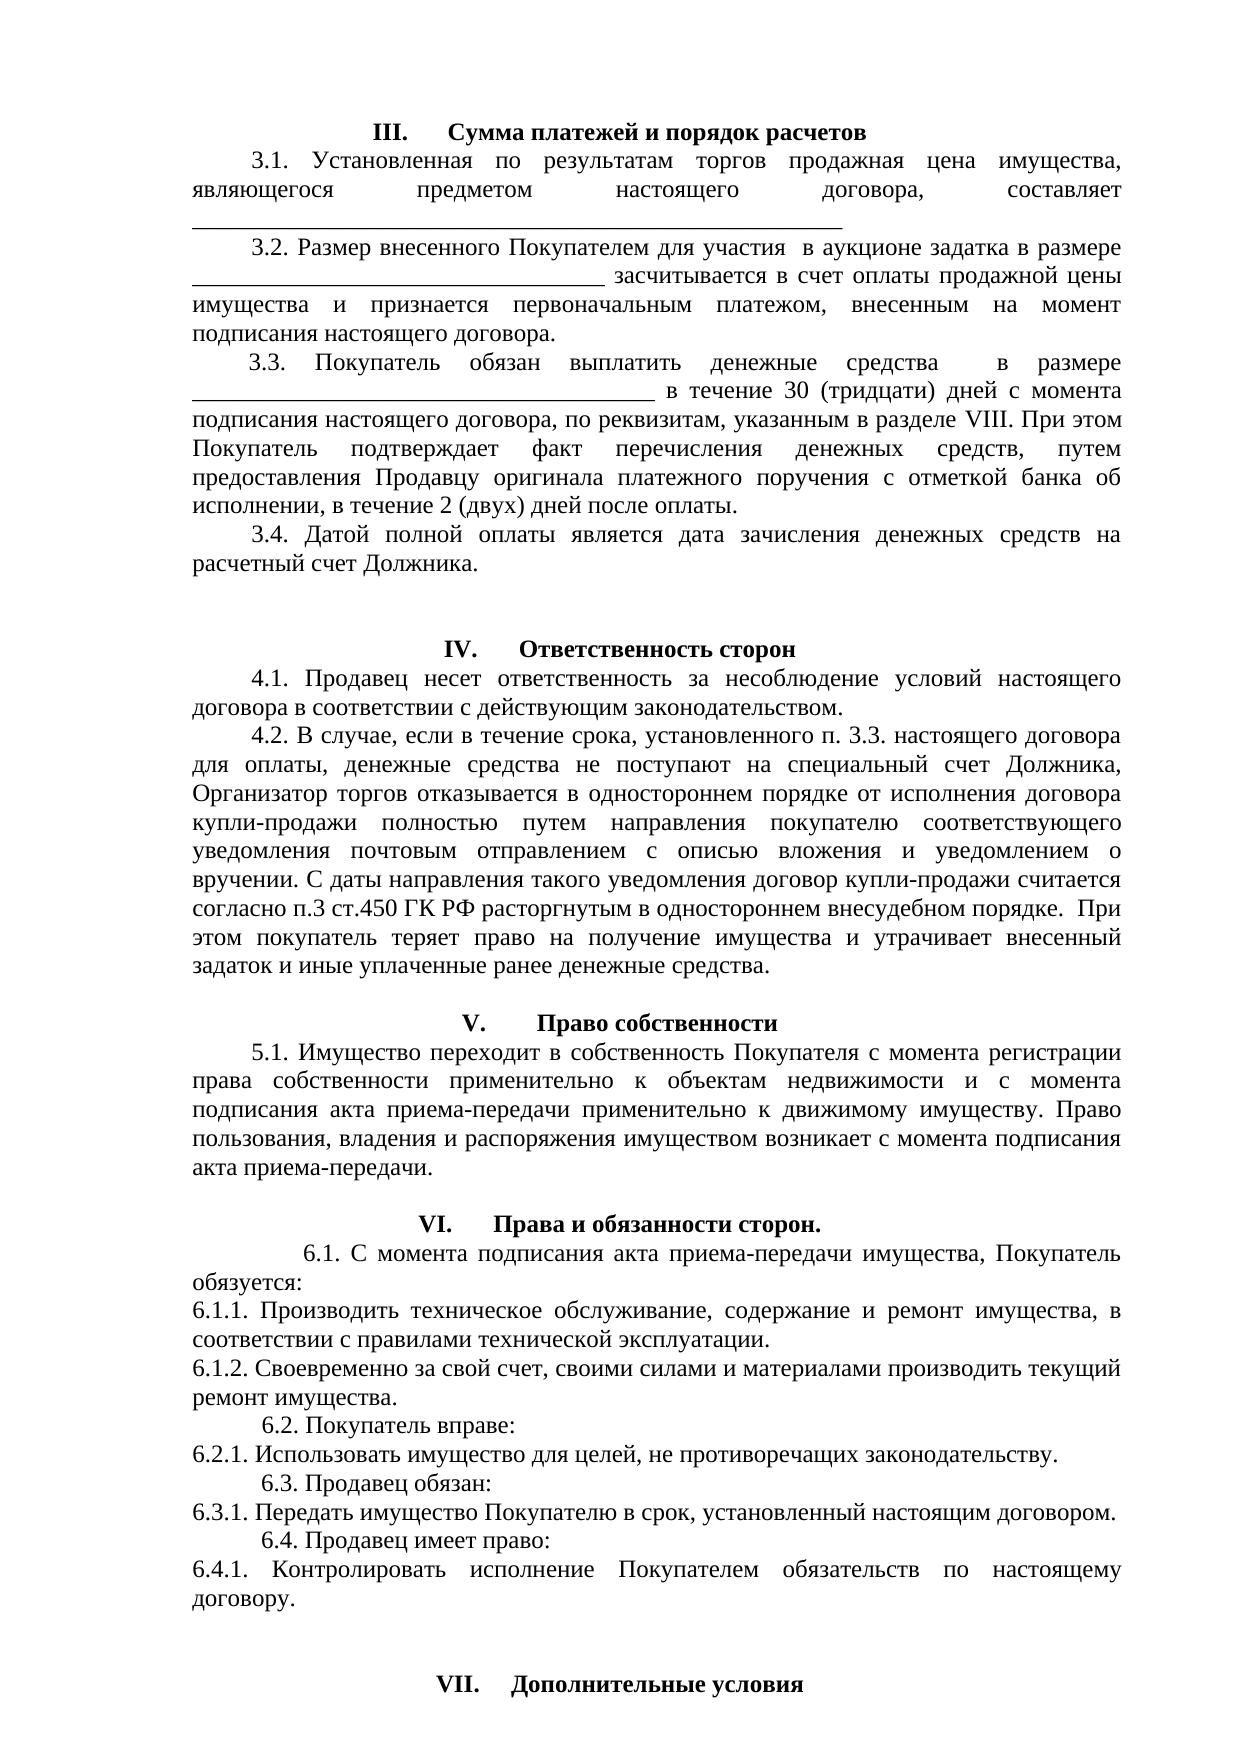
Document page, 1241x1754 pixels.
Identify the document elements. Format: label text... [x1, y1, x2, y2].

list Дополнительные условия [117, 1669, 1122, 1698]
text 6.1.1. Производить техническое обслуживание, содержание и ремонт имущества, в соответствии с правилами технической эксплуатации. [192, 1295, 1122, 1353]
text 3.2. Размер внесенного Покупателем для участия в аукционе задатка в размере _________________________________ засчитывается в счет оплаты продажной цены имущества и признается первоначальным платежом, внесенным на момент подписания настоящего договора. [192, 232, 1122, 347]
text 3.1. Установленная по результатам торгов продажная цена имущества, являющегося предметом настоящего договора, составляет ____________________________________________________ [192, 145, 1122, 232]
list Ответственность сторон [117, 634, 1122, 663]
text 6.3.1. Передать имущество Покупателю в срок, установленный настоящим договором. [192, 1497, 1122, 1525]
text 5.1. Имущество переходит в собственность Покупателя с момента регистрации права собственности применительно к объектам недвижимости и с момента подписания акта приема-передачи применительно к движимому имуществу. Право пользования, владения и распоряжения имуществом возникает с момента подписания акта приема-передачи. [192, 1037, 1122, 1180]
text 6.2. Покупатель вправе: [236, 1410, 1122, 1439]
text 6.2.1. Использовать имущество для целей, не противоречащих законодательству. [192, 1439, 1122, 1468]
text 4.1. Продавец несет ответственность за несоблюдение условий настоящего договора в соответствии с действующим законодательством. [192, 663, 1122, 720]
text 3.4. Датой полной оплаты является дата зачисления денежных средств на расчетный счет Должника. [192, 519, 1122, 577]
text 6.4.1. Контролировать исполнение Покупателем обязательств по настоящему договору. [192, 1554, 1122, 1612]
list Сумма платежей и порядок расчетов [117, 117, 1122, 145]
text 6.1.2. Своевременно за свой счет, своими силами и материалами производить текущий ремонт имущества. [192, 1353, 1122, 1410]
text 6.3. Продавец обязан: [192, 1468, 1122, 1497]
list Права и обязанности сторон. [117, 1209, 1122, 1238]
text 6.1. С момента подписания акта приема-передачи имущества, Покупатель обязуется: [192, 1238, 1122, 1295]
text 4.2. В случае, если в течение срока, установленного п. 3.3. настоящего договора для оплаты, денежные средства не поступают на специальный счет Должника, Организатор торгов отказывается в одностороннем порядке от исполнения договора купли-продажи полностью путем направления покупателю соответствующего уведомления почтовым отправлением с описью вложения и уведомлением о вручении. С даты направления такого уведомления договор купли-продажи считается согласно п.3 ст.450 ГК РФ расторгнутым в одностороннем внесудебном порядке. При этом покупатель теряет право на получение имущества и утрачивает внесенный задаток и иные уплаченные ранее денежные средства. [192, 720, 1122, 979]
text 3.3. Покупатель обязан выплатить денежные средства в размере _____________________________________ в течение 30 (тридцати) дней с момента подписания настоящего договора, по реквизитам, указанным в разделе VIII. При этом Покупатель подтверждает факт перечисления денежных средств, путем предоставления Продавцу оригинала платежного поручения с отметкой банка об исполнении, в течение 2 (двух) дней после оплаты. [192, 347, 1122, 519]
list Право собственности [117, 1008, 1122, 1037]
text 6.4. Продавец имеет право: [192, 1525, 1122, 1554]
